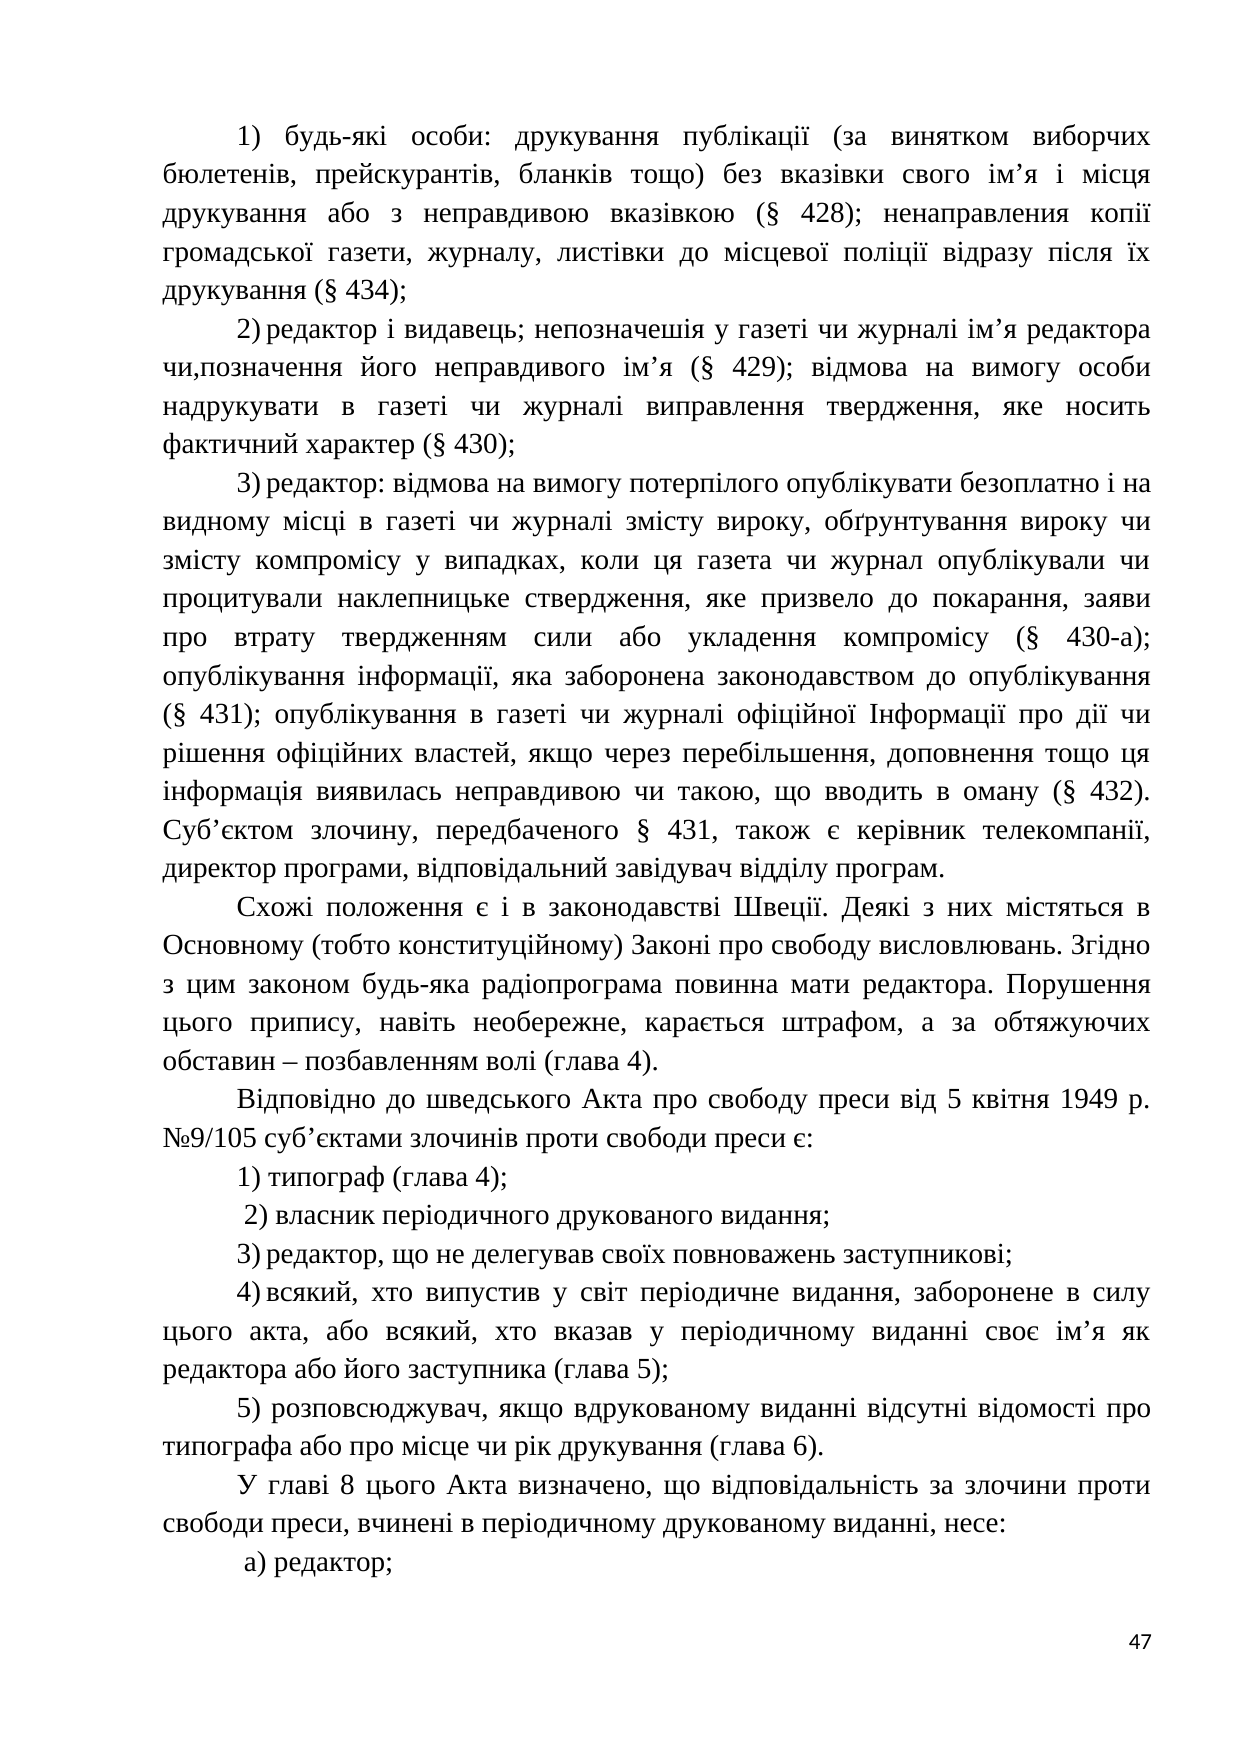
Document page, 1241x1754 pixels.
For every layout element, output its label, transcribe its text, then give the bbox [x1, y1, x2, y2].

text 5) розповсюджувач, якщо вдрукованому виданні відсутні відомості про типографа або про місце чи рік друкування (глава 6). [162, 1390, 1152, 1462]
text 4) всякий, хто випустив у світ періодичне видання, заборонене в силу цього акта, або всякий, хто вказав у періодичному виданні своє ім’я як редактора або його заступника (глава 5); [162, 1274, 1152, 1385]
text 1) будь-які особи: друкування публікації (за винятком виборчих бюлетенів, прейскурантів, бланків тощо) без вказівки свого ім’я і місця друкування або з неправдивою вказівкою (§ 428); ненаправления копії громадської газети, журналу, листівки до місцевої поліції відразу після їх друкування (§ 434); [162, 118, 1152, 306]
text 1) типограф (глава 4); [162, 1159, 1152, 1192]
text 2) власник періодичного друкованого видання; [162, 1197, 1152, 1231]
text Відповідно до шведського Акта про свободу преси від 5 квітня 1949 р. №9/105 суб’єктами злочинів проти свободи преси є: [162, 1082, 1152, 1154]
text 3) редактор: відмова на вимогу потерпілого опублікувати безоплатно і на видному місці в газеті чи журналі змісту вироку, обґрунтування вироку чи змісту компромісу у випадках, коли ця газета чи журнал опублікували чи процитували наклепницьке ствердження, яке призвело до покарання, заяви про втрату твердженням сили або укладення компромісу (§ 430-а); опублікування інформації, яка заборонена законодавством до опублікування (§ 431); опублікування в газеті чи журналі офіційної Інформації про дії чи рішення офіційних властей, якщо через перебільшення, доповнення тощо ця інформація виявилась неправдивою чи такою, що вводить в оману (§ 432). Суб’єктом злочину, передбаченого § 431, також є керівник телекомпанії, директор програми, відповідальний завідувач відділу програм. [162, 465, 1152, 884]
text У главі 8 цього Акта визначено, що відповідальність за злочини проти свободи преси, вчинені в періодичному друкованому виданні, несе: [162, 1467, 1152, 1539]
text Схожі положення є і в законодавстві Швеції. Деякі з них містяться в Основному (тобто конституційному) Законі про свободу висловлювань. Згідно з цим законом будь-яка радіопрограма повинна мати редактора. Порушення цього припису, навіть необережне, карається штрафом, а за обтяжуючих обставин – позбавленням волі (глава 4). [162, 889, 1152, 1077]
text 2) редактор і видавець; непозначешія у газеті чи журналі ім’я редактора чи,позначення його неправдивого ім’я (§ 429); відмова на вимогу особи надрукувати в газеті чи журналі виправлення твердження, яке носить фактичний характер (§ 430); [162, 311, 1152, 460]
text а) редактор; [162, 1544, 1152, 1578]
text 3) редактор, що не делегував своїх повноважень заступникові; [162, 1236, 1152, 1269]
